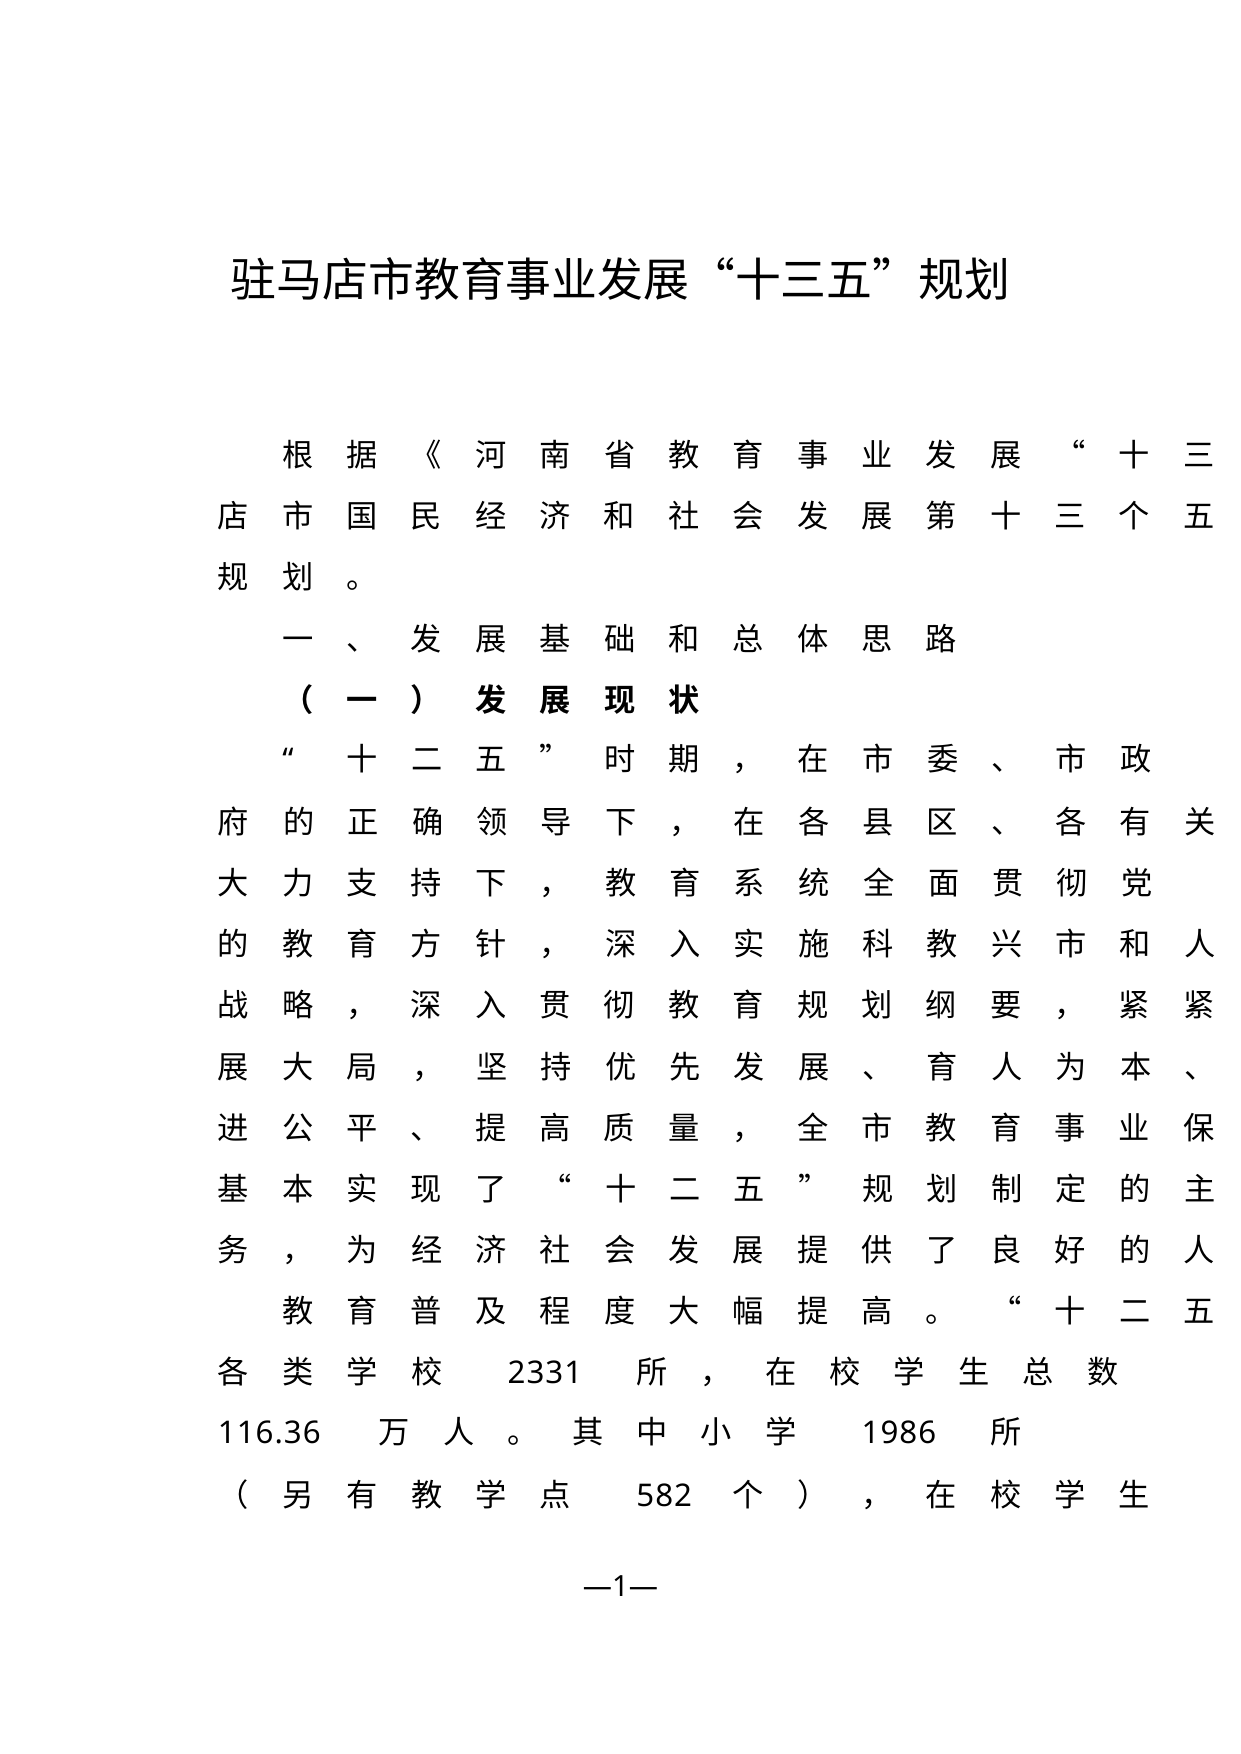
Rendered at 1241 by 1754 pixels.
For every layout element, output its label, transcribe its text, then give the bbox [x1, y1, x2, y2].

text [207, 1278, 1054, 1523]
text 根据《河南省教育事业发展“十三五”规划》和《驻马店市国民经济和社会发展第十三个五年规划纲要》，制定本规划。 [207, 422, 1054, 606]
text （一）发展现状 [207, 667, 1054, 728]
text “十二五”时期，在市委、市政府的正确领导下，在各县区、各有关部门和社会各界的大力支持下，教育系统全面贯彻党的教育方针，深入实施科教兴市和人才强市战略，深入贯彻教育规划纲要，紧紧围绕驻马店经济社会发展大局，坚持优先发展、育人为本、改革创新、促进公平、提高质量，全市教育事业保持健康协调发展的态势，基本实现了“十二五”规划制定的主要目标任务，为经济社会发展提供了良好的人力支撑和智力支持。 [207, 728, 1054, 1278]
text 驻马店市教育事业发展“十三五”规划 [186, 253, 1054, 307]
text 一、发展基础和总体思路 [207, 606, 1054, 667]
